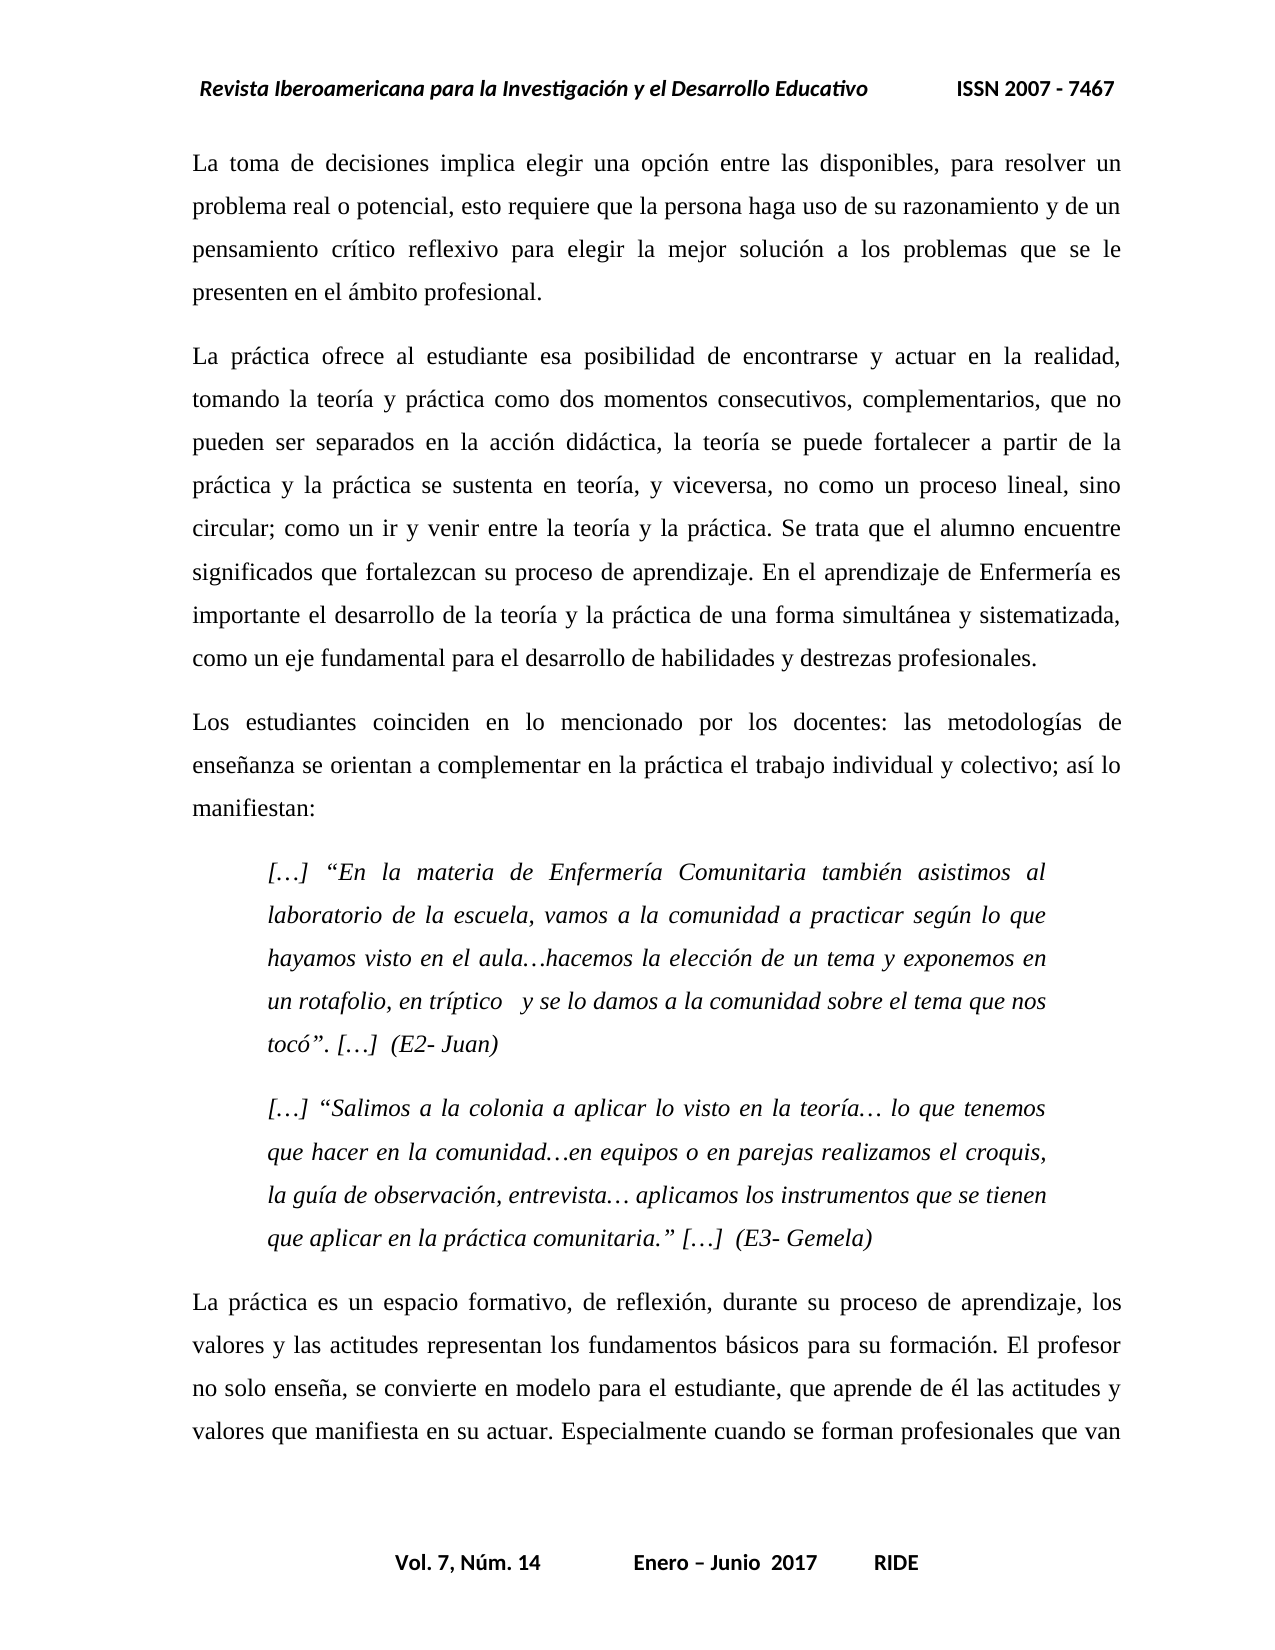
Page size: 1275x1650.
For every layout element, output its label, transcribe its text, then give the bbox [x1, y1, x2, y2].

text La toma de decisiones implica elegir una opción entre las disponibles, para resolver un problema real o potencial, esto requiere que la persona haga uso de su razonamiento y de un pensamiento crítico reflexivo para elegir la mejor solución a los problemas que se le presenten en el ámbito profesional. [192, 148, 1122, 306]
text La práctica ofrece al estudiante esa posibilidad de encontrarse y actuar en la realidad, tomando la teoría y práctica como dos momentos consecutivos, complementarios, que no pueden ser separados en la acción didáctica, la teoría se puede fortalecer a partir de la práctica y la práctica se sustenta en teoría, y viceversa, no como un proceso lineal, sino circular; como un ir y venir entre la teoría y la práctica. Se trata que el alumno encuentre significados que fortalezcan su proceso de aprendizaje. En el aprendizaje de Enfermería es importante el desarrollo de la teoría y la práctica de una forma simultánea y sistematizada, como un eje fundamental para el desarrollo de habilidades y destrezas profesionales. [192, 341, 1122, 672]
text […] “En la materia de Enfermería Comunitaria también asistimos al laboratorio de la escuela, vamos a la comunidad a practicar según lo que hayamos visto en el aula…hacemos la elección de un tema y exponemos en un rotafolio, en tríptico y se lo damos a la comunidad sobre el tema que nos tocó”. […] (E2- Juan) [267, 857, 1047, 1058]
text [192, 1287, 1122, 1445]
text […] “Salimos a la colonia a aplicar lo visto en la teoría… lo que tenemos que hacer en la comunidad…en equipos o en parejas realizamos el croquis, la guía de observación, entrevista… aplicamos los instrumentos que se tienen que aplicar en la práctica comunitaria.” […] (E3- Gemela) [267, 1093, 1047, 1252]
text Los estudiantes coinciden en lo mencionado por los docentes: las metodologías de enseñanza se orientan a complementar en la práctica el trabajo individual y colectivo; así lo manifiestan: [192, 707, 1122, 822]
